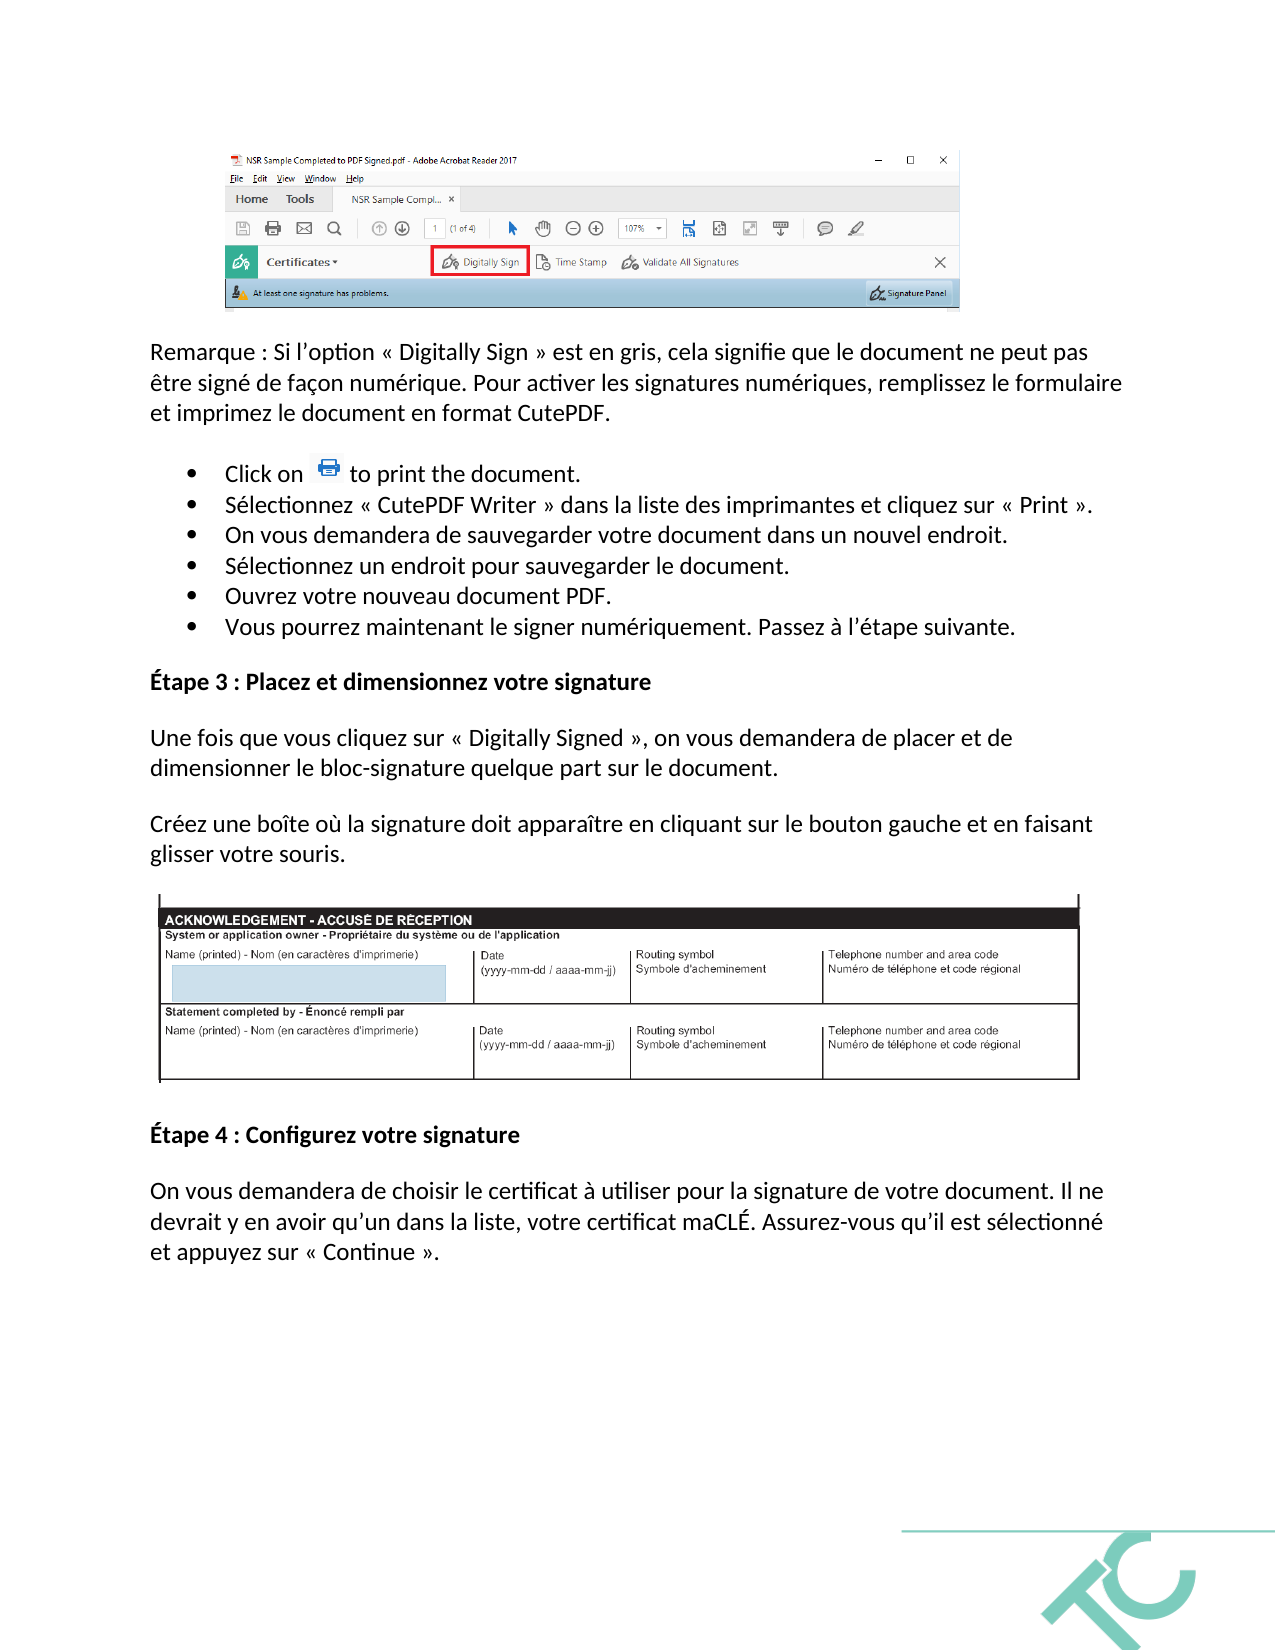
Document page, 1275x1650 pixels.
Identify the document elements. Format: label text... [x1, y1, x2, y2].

list Click on to print the document. [187, 453, 1125, 489]
list Vous pourrez maintenant le signer numériquement. Passez à l’étape suivante. [187, 611, 1125, 642]
list On vous demandera de sauvegarder votre document dans un nouvel endroit. [187, 519, 1125, 550]
list Sélectionnez « CutePDF Writer » dans la liste des imprimantes et cliquez sur « Print ». [187, 489, 1125, 519]
text Remarque : Si l’option « Digitally Sign » est en gris, cela signifie que le document ne peut pas être signé de façon numérique. Pour activer les signatures numériques, remplissez le formulaire et imprimez le document en format CutePDF. [150, 336, 1125, 428]
picture [0, 0, 1275, 1650]
text Étape 3 : Placez et dimensionnez votre signature [150, 667, 1125, 697]
text On vous demandera de choisir le certificat à utiliser pour la signature de votre document. Il ne devrait y en avoir qu’un dans la liste, votre certificat maCLÉ. Assurez-vous qu’il est sélectionné et appuyez sur « Continue ». [150, 1175, 1125, 1267]
list Sélectionnez un endroit pour sauvegarder le document. [187, 550, 1125, 581]
list Ouvrez votre nouveau document PDF. [187, 581, 1125, 611]
text Créez une boîte où la signature doit apparaître en cliquant sur le bouton gauche et en faisant glisser votre souris. [150, 808, 1125, 869]
text Une fois que vous cliquez sur « Digitally Signed », on vous demandera de placer et de dimensionner le bloc-signature quelque part sur le document. [150, 722, 1125, 783]
text Étape 4 : Configurez votre signature [150, 1120, 1125, 1150]
